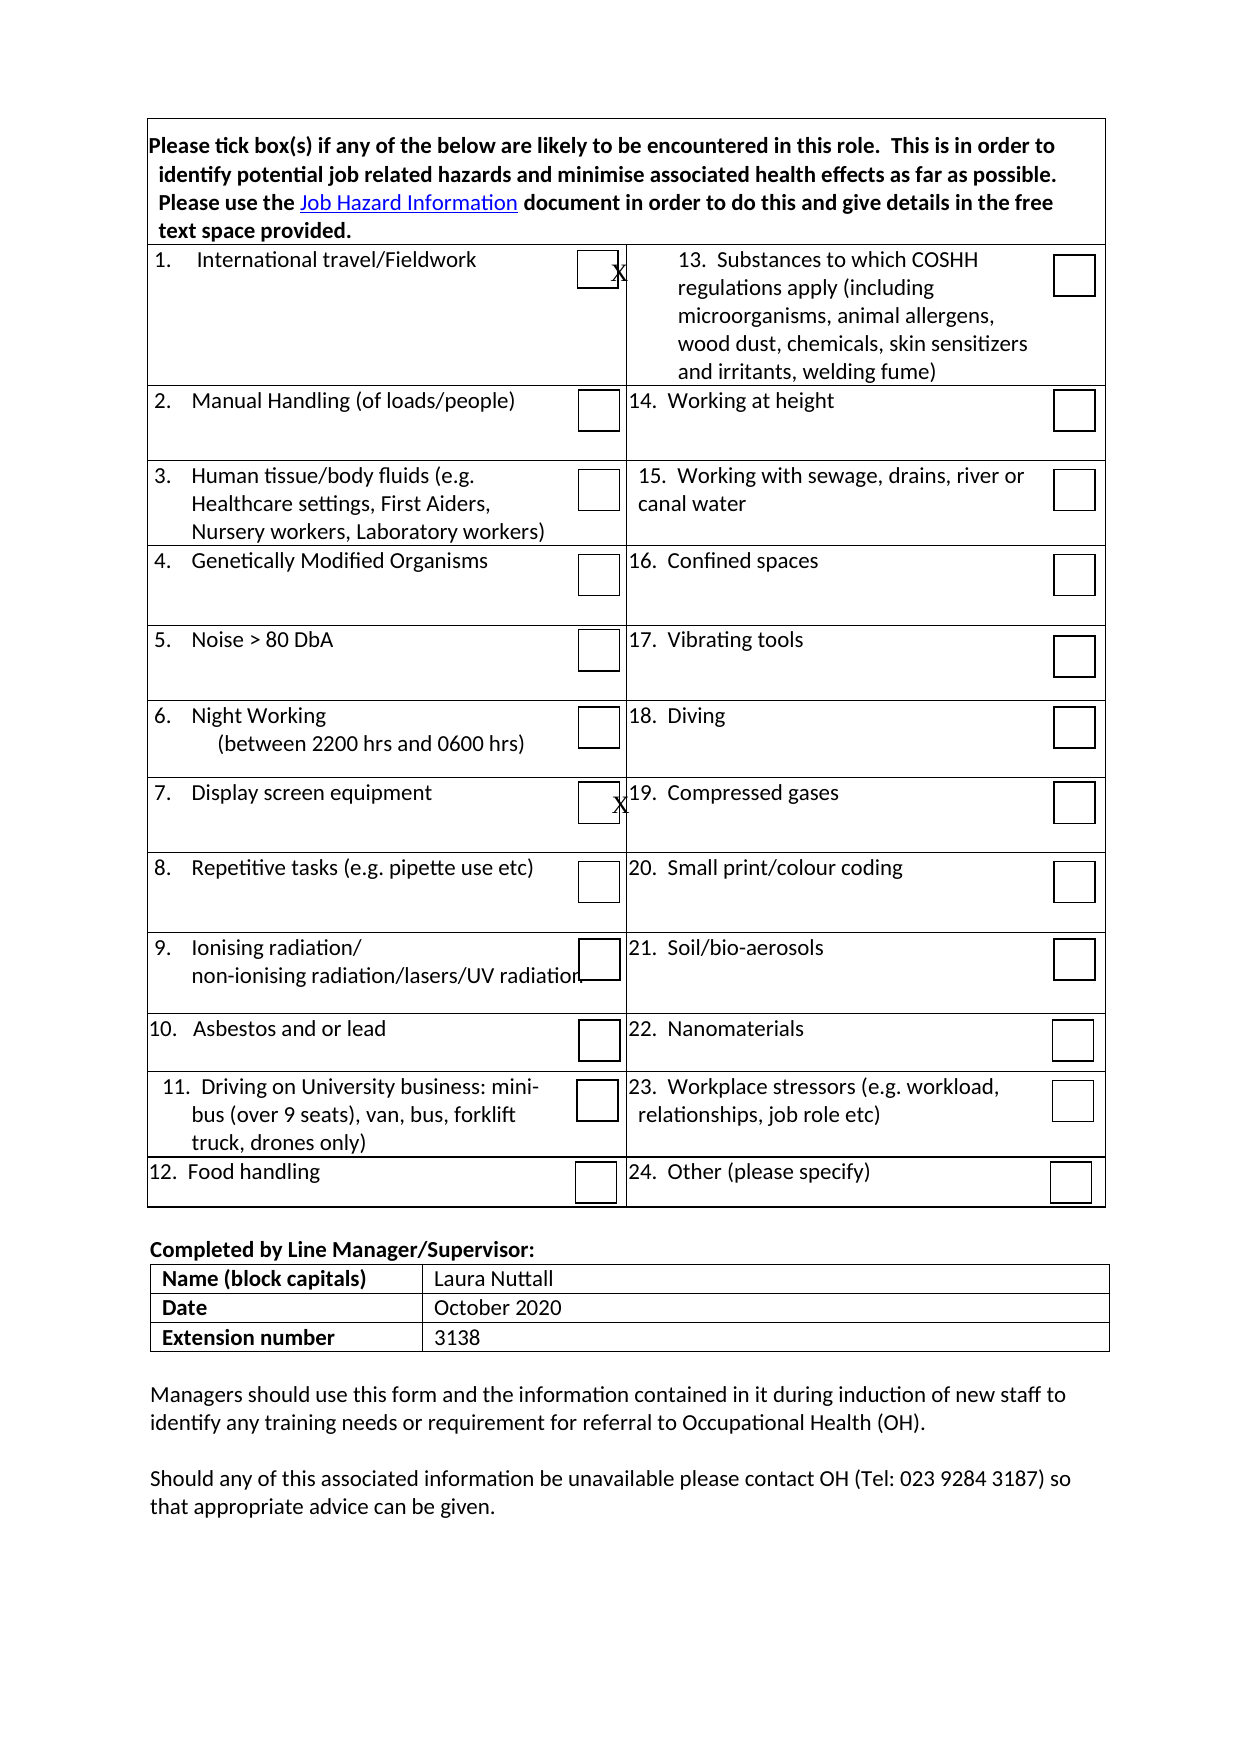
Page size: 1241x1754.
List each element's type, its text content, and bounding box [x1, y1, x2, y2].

table_cell 18. Diving [627, 701, 1051, 777]
table_cell [574, 778, 626, 852]
table_cell 17. Vibrating tools [627, 626, 1051, 700]
table_cell [1051, 546, 1105, 624]
table_cell [1051, 626, 1105, 700]
table_cell [1051, 461, 1105, 545]
table_cell 10. Asbestos and or lead [148, 1014, 626, 1071]
table_cell 24. Other (please specify) [627, 1158, 1105, 1206]
table_cell Extension number [151, 1323, 422, 1351]
table_cell 19. Compressed gases [627, 778, 1051, 852]
table_cell [574, 626, 626, 700]
table_cell Display screen equipment [148, 778, 573, 852]
text Should any of this associated information be unavailable please contact OH (Tel: 023 9284 3187) so that appropriate advice can be given. [150, 1464, 1090, 1520]
table_cell [574, 701, 626, 777]
table_cell Noise > 80 DbA [148, 626, 573, 700]
table_cell [1051, 933, 1105, 1013]
table_cell [574, 461, 626, 545]
table_cell 13. Substances to which COSHH regulations apply (including microorganisms, animal allergens, wood dust, chemicals, skin sensitizers and irritants, welding fume) [627, 245, 1051, 385]
table_cell Date [151, 1294, 422, 1322]
table_cell 16. Confined spaces [627, 546, 1051, 624]
table_cell [1051, 853, 1105, 932]
table_cell 23. Workplace stressors (e.g. workload, relationships, job role etc) [627, 1072, 1105, 1156]
text Managers should use this form and the information contained in it during induction of new staff to identify any training needs or requirement for referral to Occupational Health (OH). [150, 1380, 1090, 1436]
table_cell Ionising radiation/ non-ionising radiation/lasers/UV radiation [148, 933, 626, 1013]
table_cell 22. Nanomaterials [627, 1014, 1105, 1071]
table_cell [574, 245, 626, 385]
table_cell Night Working (between 2200 hrs and 0600 hrs) [148, 701, 573, 777]
table_cell [574, 386, 626, 460]
table_cell Manual Handling (of loads/people) [148, 386, 573, 460]
text Completed by Line Manager/Supervisor: [150, 1235, 1090, 1263]
table_cell 14. Working at height [627, 386, 1051, 460]
table_cell [1051, 386, 1105, 460]
table_header Name (block capitals) [151, 1265, 422, 1292]
table_cell [1051, 778, 1105, 852]
table_cell [1051, 245, 1105, 385]
table_cell 12. Food handling [148, 1158, 626, 1206]
table_header Laura Nuttall [423, 1265, 1109, 1292]
table_cell 21. Soil/bio-aerosols [627, 933, 1051, 1013]
table_cell [574, 853, 626, 932]
table_cell Human tissue/body fluids (e.g. Healthcare settings, First Aiders, Nursery workers, Laboratory workers) [148, 461, 573, 545]
table_cell International travel/Fieldwork [148, 245, 573, 385]
table_cell 15. Working with sewage, drains, river or canal water [627, 461, 1051, 545]
table_cell October 2020 [423, 1294, 1109, 1322]
table_cell Repetitive tasks (e.g. pipette use etc) [148, 853, 573, 932]
table_cell [574, 546, 626, 624]
table_cell 20. Small print/colour coding [627, 853, 1051, 932]
table_cell Genetically Modified Organisms [148, 546, 573, 624]
table_cell 3138 [423, 1323, 1109, 1351]
table_cell 11. Driving on University business: mini- bus (over 9 seats), van, bus, forklift truck, drones only) [148, 1072, 626, 1156]
table_cell [1051, 701, 1105, 777]
table_header Please tick box(s) if any of the below are likely to be encountered in this role. This is in order to identify potential job related hazards and minimise associated health effects as far as possible. Please use the Job Hazard Information document in order to do this and give details in the free text space provided. [148, 119, 1105, 244]
